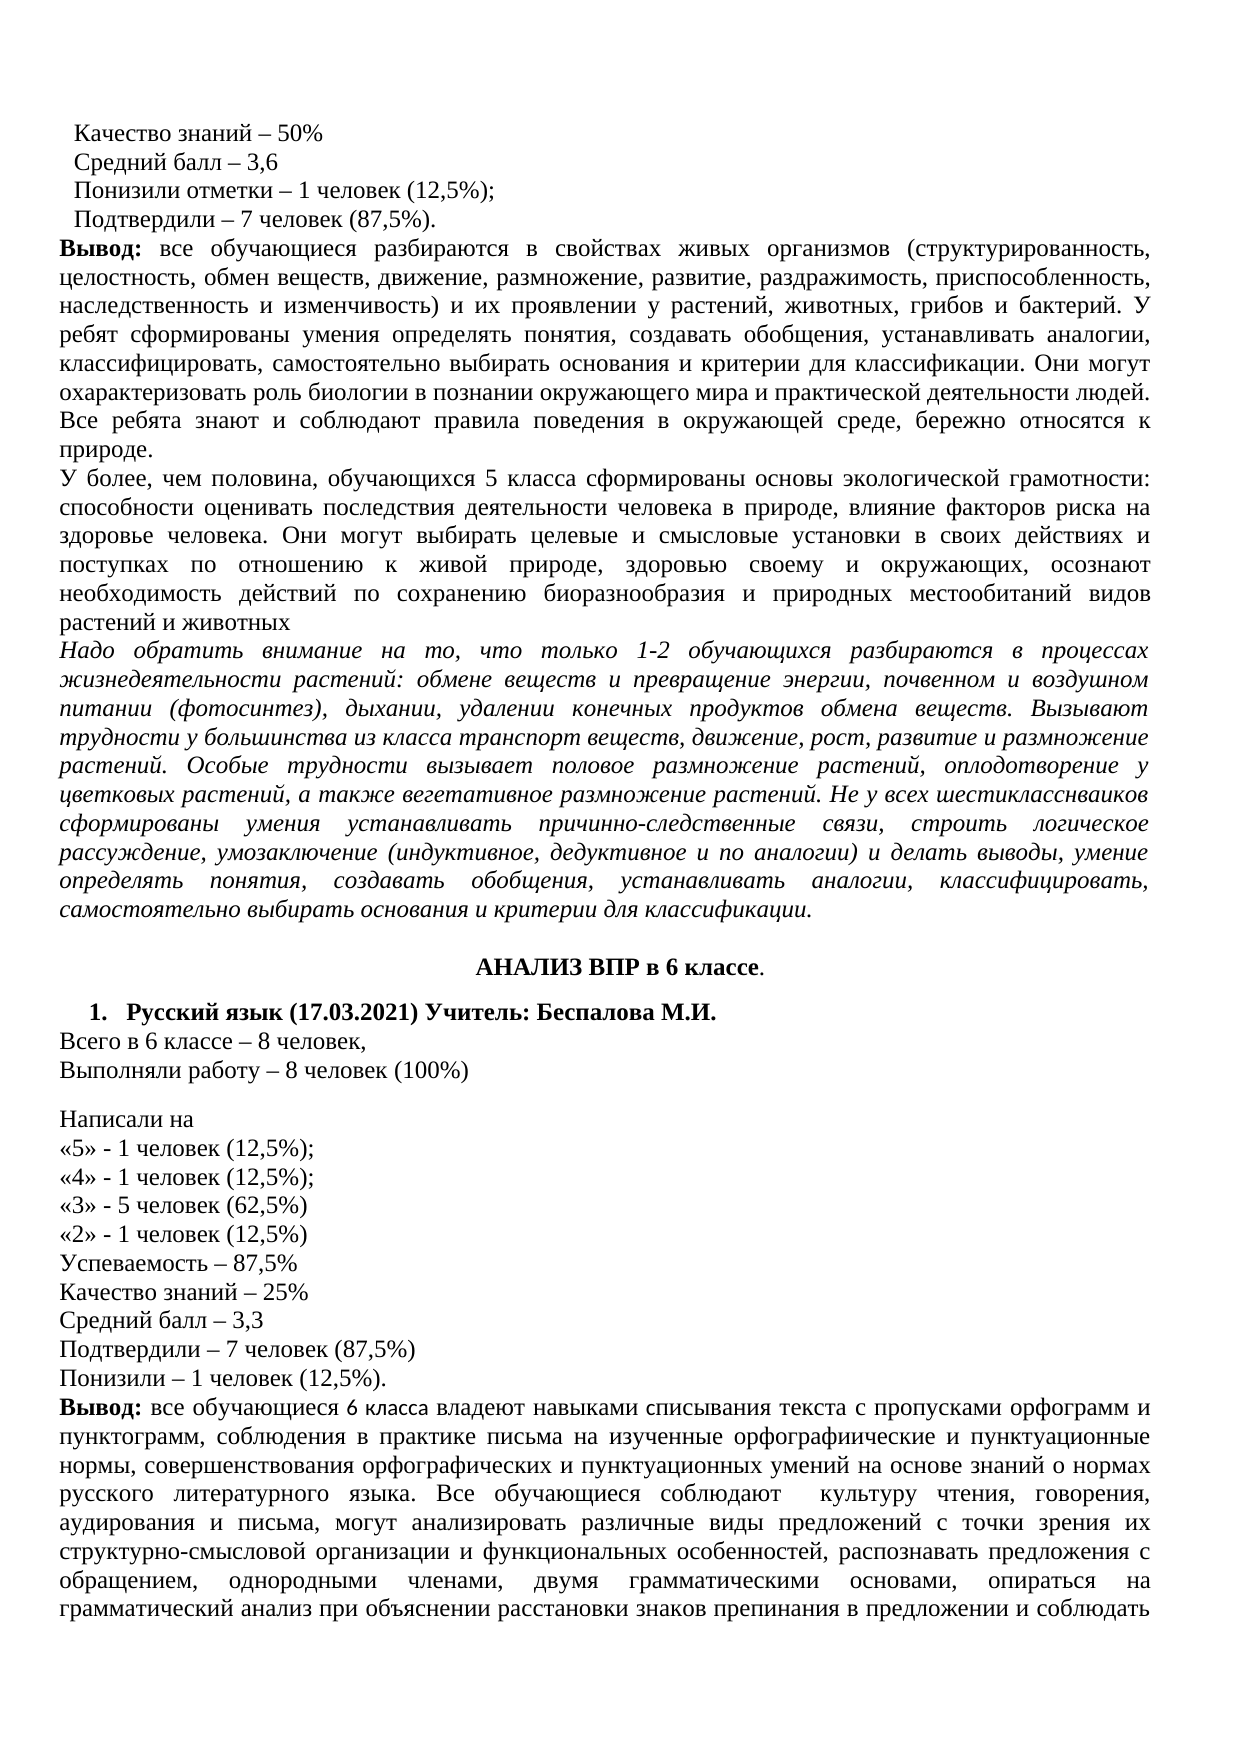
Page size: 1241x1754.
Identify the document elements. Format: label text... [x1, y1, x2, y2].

list Выполняли работу – 8 человек (100%) [59, 1055, 1152, 1083]
text Понизили – 1 человек (12,5%). [59, 1363, 1152, 1392]
list Средний балл – 3,6 [74, 147, 1152, 176]
text «5» - 1 человек (12,5%); [59, 1133, 1152, 1162]
text «4» - 1 человек (12,5%); [59, 1162, 1152, 1191]
list Подтвердили – 7 человек (87,5%). [74, 204, 1152, 233]
text Надо обратить внимание на то, что только 1-2 обучающихся разбираются в процессах жизнедеятельности растений: обмене веществ и превращение энергии, почвенном и воздушном питании (фотосинтез), дыхании, удалении конечных продуктов обмена веществ. Вызывают трудности у большинства из класса транспорт веществ, движение, рост, развитие и размножение растений. Особые трудности вызывает половое размножение растений, оплодотворение у цветковых растений, а также вегетативное размножение растений. Не у всех шестикласснваиков сформированы умения устанавливать причинно-следственные связи, строить логическое рассуждение, умозаключение (индуктивное, дедуктивное и по аналогии) и делать выводы, умение определять понятия, создавать обобщения, устанавливать аналогии, классифицировать, самостоятельно выбирать основания и критерии для классификации. [59, 636, 1152, 923]
text Написали на [59, 1104, 1152, 1133]
list Русский язык (17.03.2021) Учитель: Беспалова М.И. [88, 997, 1152, 1026]
text У более, чем половина, обучающихся 5 класса сформированы основы экологической грамотности: способности оценивать последствия деятельности человека в природе, влияние факторов риска на здоровье человека. Они могут выбирать целевые и смысловые установки в своих действиях и поступках по отношению к живой природе, здоровью своему и окружающих, осознают необходимость действий по сохранению биоразнообразия и природных местообитаний видов растений и животных [59, 463, 1152, 636]
text АНАЛИЗ ВПР в 6 классе. [88, 952, 1152, 981]
text «3» - 5 человек (62,5%) [59, 1191, 1152, 1219]
text Вывод: все обучающиеся разбираются в свойствах живых организмов (структурированность, целостность, обмен веществ, движение, размножение, развитие, раздражимость, приспособленность, наследственность и изменчивость) и их проявлении у растений, животных, грибов и бактерий. У ребят сформированы умения определять понятия, создавать обобщения, устанавливать аналогии, классифицировать, самостоятельно выбирать основания и критерии для классификации. Они могут охарактеризовать роль биологии в познании окружающего мира и практической деятельности людей. Все ребята знают и соблюдают правила поведения в окружающей среде, бережно относятся к природе. [59, 233, 1152, 463]
list Качество знаний – 50% [74, 118, 1152, 147]
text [59, 1392, 1152, 1622]
list Всего в 6 классе – 8 человек, [59, 1026, 1152, 1055]
text Подтвердили – 7 человек (87,5%) [59, 1334, 1152, 1363]
list Понизили отметки – 1 человек (12,5%); [74, 176, 1152, 204]
text Качество знаний – 25% [59, 1277, 1152, 1306]
text «2» - 1 человек (12,5%) [59, 1219, 1152, 1248]
text Успеваемость – 87,5% [59, 1248, 1152, 1277]
text Средний балл – 3,3 [59, 1306, 1152, 1334]
